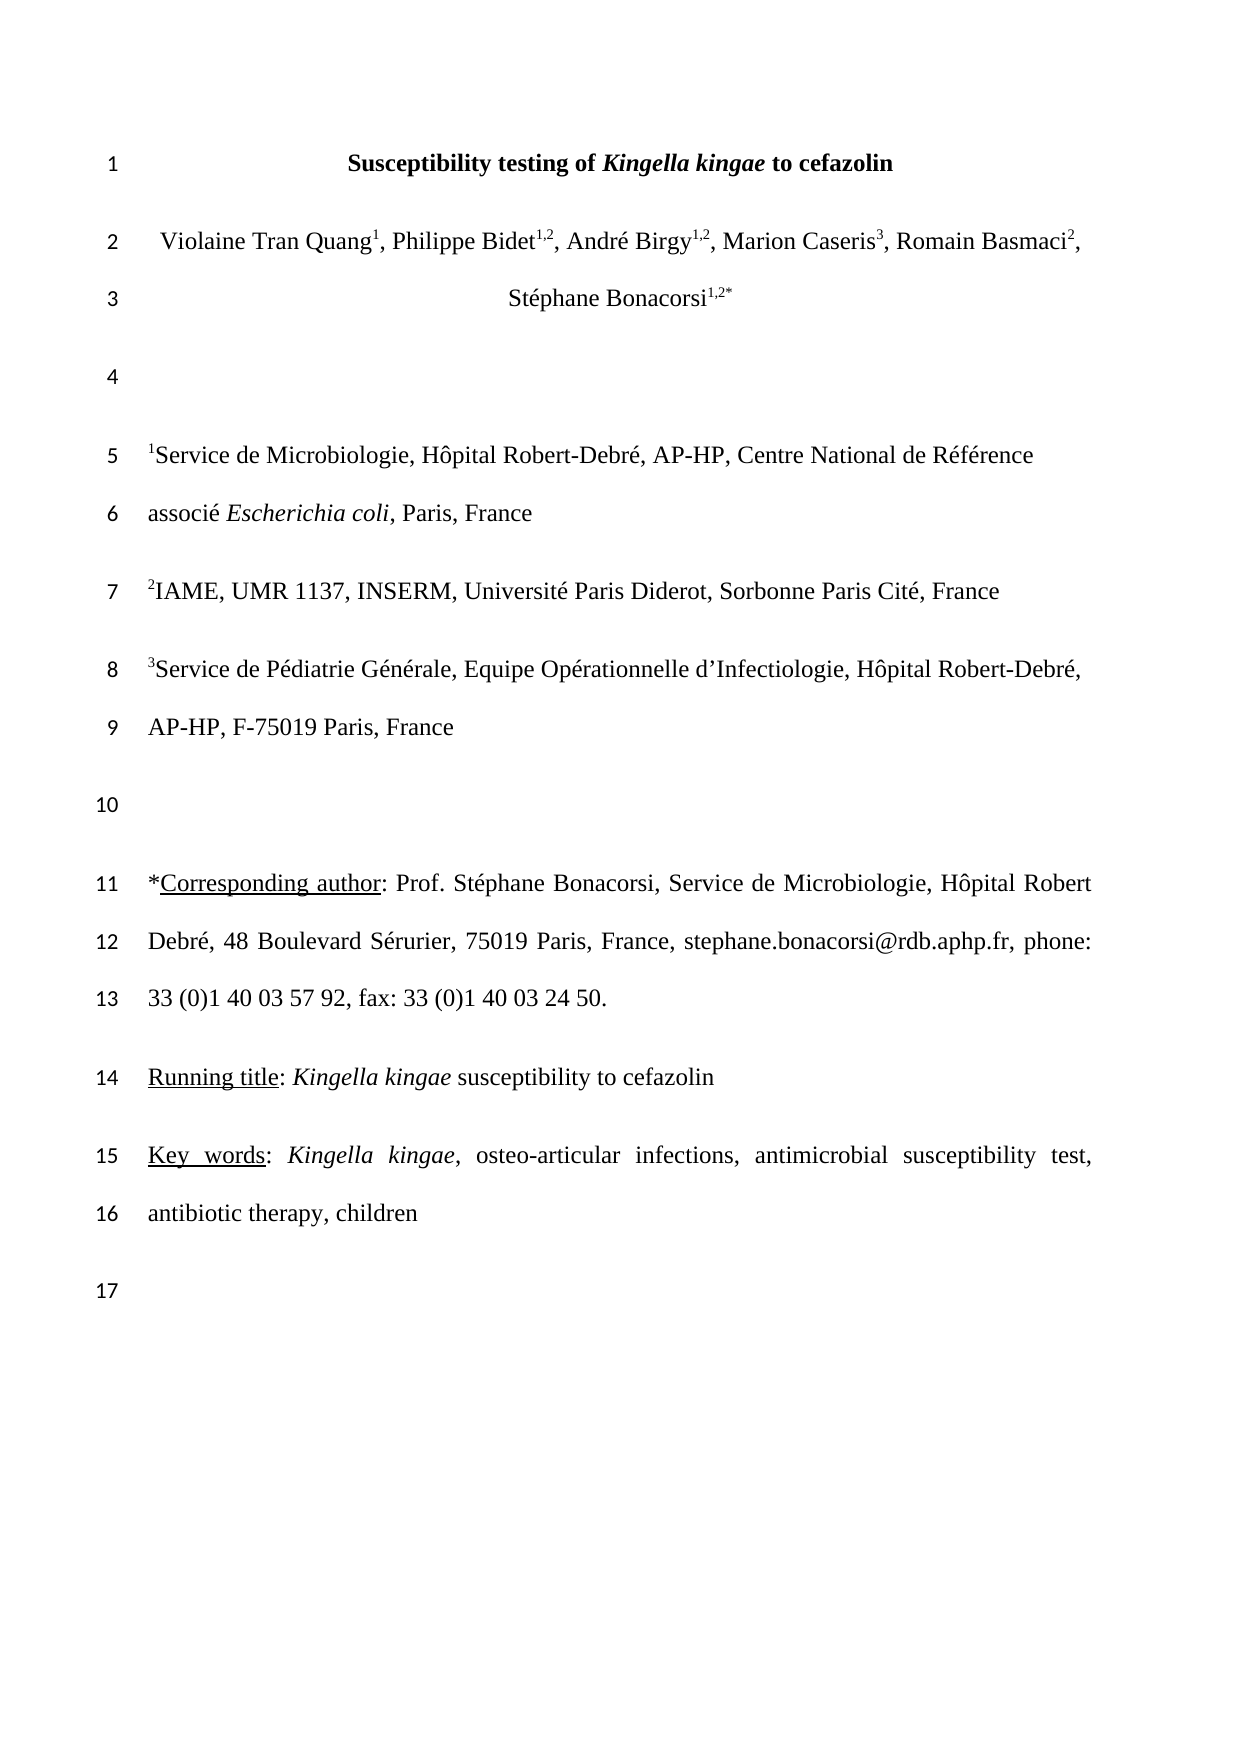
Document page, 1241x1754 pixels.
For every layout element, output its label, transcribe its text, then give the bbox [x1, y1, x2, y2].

text 3Service de Pédiatrie Générale, Equipe Opérationnelle d’Infectiologie, Hôpital Robert-Debré, AP-HP, F-75019 Paris, France [148, 654, 1092, 741]
text Violaine Tran Quang1, Philippe Bidet1,2, André Birgy1,2, Marion Caseris3, Romain Basmaci2, Stéphane Bonacorsi1,2* [148, 226, 1092, 312]
text Susceptibility testing of Kingella kingae to cefazolin [148, 148, 1092, 176]
text Running title: Kingella kingae susceptibility to cefazolin [148, 1062, 1092, 1091]
text 2IAME, UMR 1137, INSERM, Université Paris Diderot, Sorbonne Paris Cité, France [148, 576, 1092, 605]
text Key words: Kingella kingae, osteo-articular infections, antimicrobial susceptibility test, antibiotic therapy, children [148, 1140, 1092, 1226]
text 1Service de Microbiologie, Hôpital Robert-Debré, AP-HP, Centre National de Référence associé Escherichia coli, Paris, France [148, 440, 1092, 526]
text *Corresponding author: Prof. Stéphane Bonacorsi, Service de Microbiologie, Hôpital Robert Debré, 48 Boulevard Sérurier, 75019 Paris, France, stephane.bonacorsi@rdb.aphp.fr, phone: 33 (0)1 40 03 57 92, fax: 33 (0)1 40 03 24 50. [148, 868, 1092, 1012]
